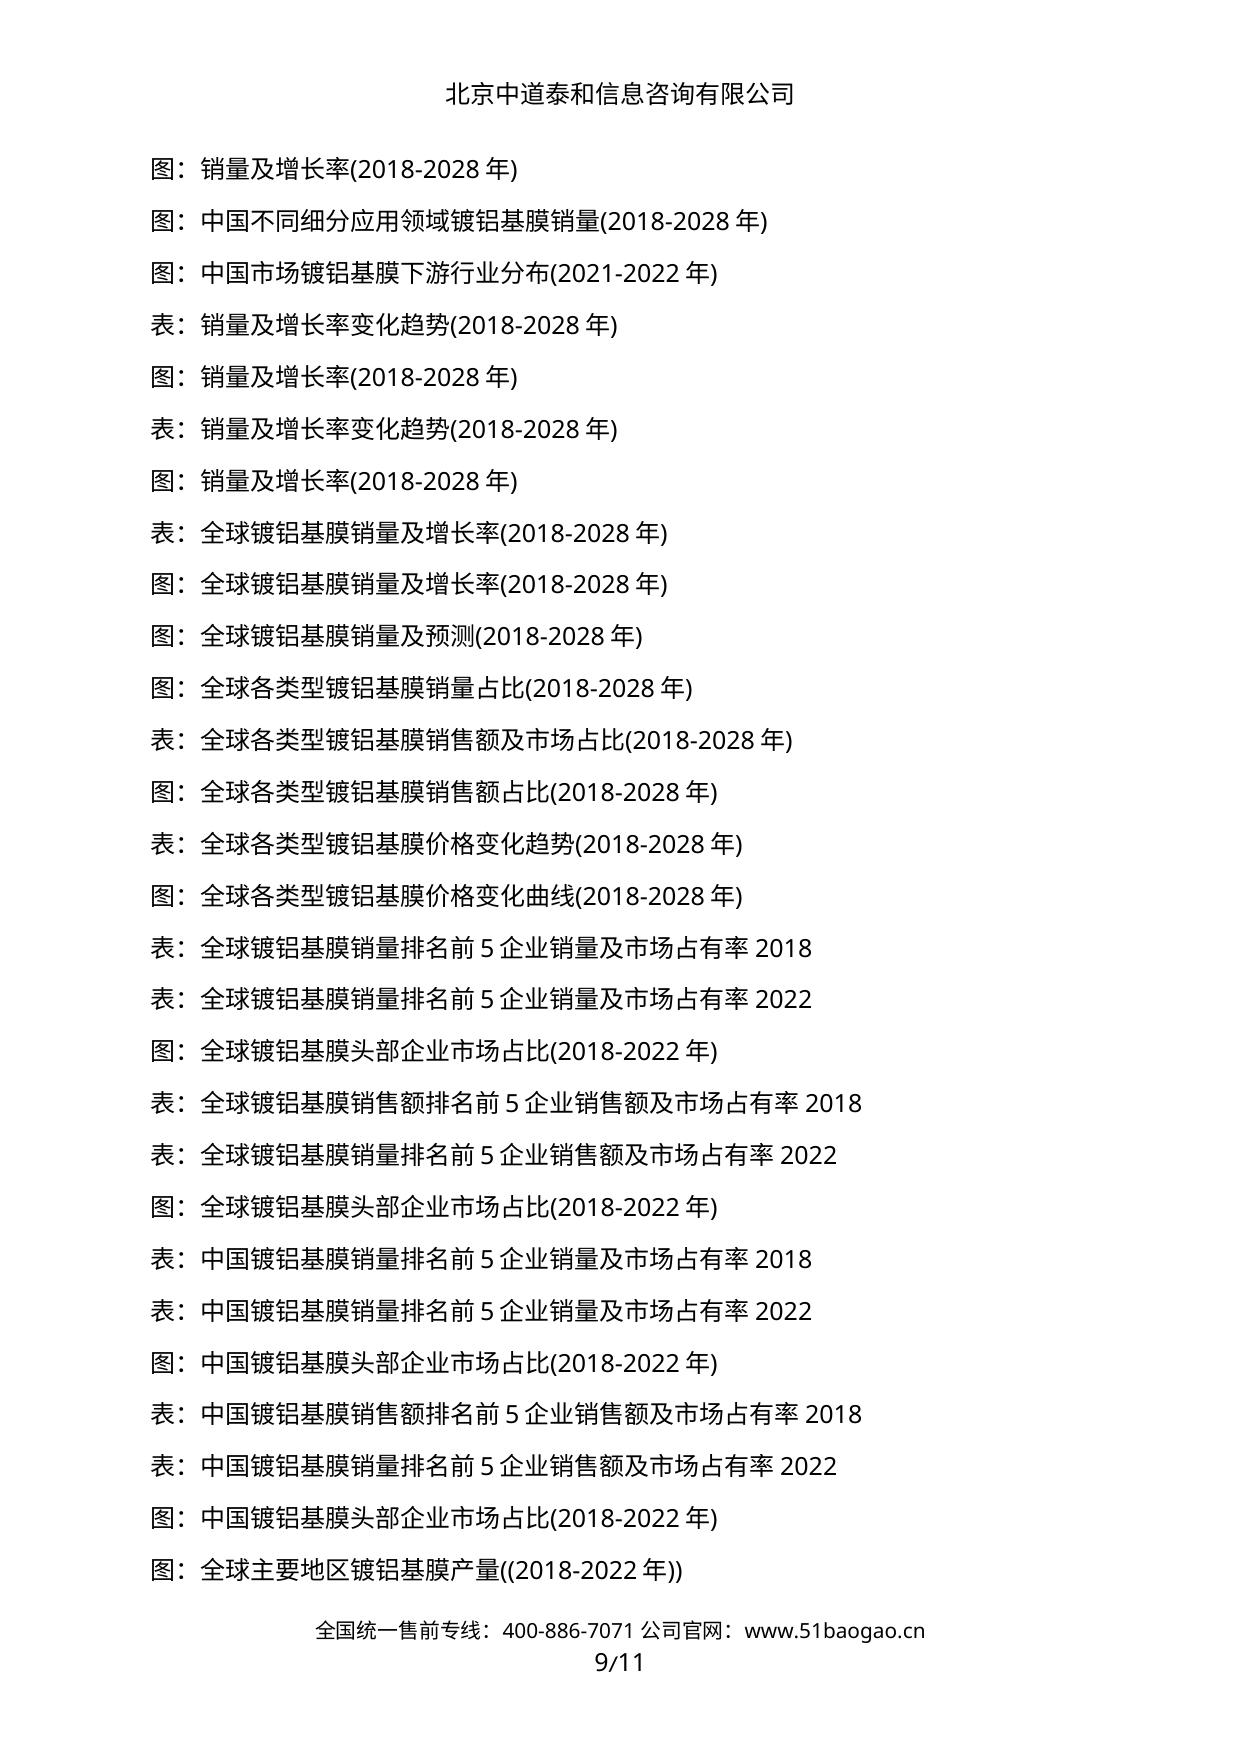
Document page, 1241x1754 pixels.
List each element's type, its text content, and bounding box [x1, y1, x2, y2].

text 图：中国镀铝基膜头部企业市场占比(2018-2022年) [150, 1343, 1090, 1379]
text 图：销量及增长率(2018-2028年) [150, 150, 1090, 186]
text 表：全球镀铝基膜销售额排名前5企业销售额及市场占有率 2018 [150, 1084, 1090, 1120]
text 表：全球镀铝基膜销量排名前5企业销量及市场占有率 2022 [150, 980, 1090, 1016]
text 图：全球镀铝基膜头部企业市场占比(2018-2022年) [150, 1187, 1090, 1224]
text 表：全球镀铝基膜销量及增长率(2018-2028年) [150, 513, 1090, 549]
text 表：全球各类型镀铝基膜价格变化趋势(2018-2028年) [150, 824, 1090, 861]
text 表：全球镀铝基膜销量排名前5企业销售额及市场占有率 2022 [150, 1136, 1090, 1172]
text 图：全球镀铝基膜销量及预测(2018-2028年) [150, 617, 1090, 653]
text 图：全球各类型镀铝基膜销量占比(2018-2028年) [150, 669, 1090, 705]
text 表：中国镀铝基膜销量排名前5企业销量及市场占有率 2022 [150, 1291, 1090, 1327]
text 图：全球镀铝基膜销量及增长率(2018-2028年) [150, 565, 1090, 601]
text 图：全球各类型镀铝基膜价格变化曲线(2018-2028年) [150, 876, 1090, 912]
text 图：销量及增长率(2018-2028年) [150, 357, 1090, 394]
text 表：销量及增长率变化趋势(2018-2028年) [150, 409, 1090, 446]
text 图：中国镀铝基膜头部企业市场占比(2018-2022年) [150, 1499, 1090, 1535]
text 图：中国市场镀铝基膜下游行业分布(2021-2022年) [150, 254, 1090, 290]
text 表：全球各类型镀铝基膜销售额及市场占比(2018-2028年) [150, 721, 1090, 757]
text 表：全球镀铝基膜销量排名前5企业销量及市场占有率 2018 [150, 928, 1090, 964]
text 图：全球主要地区镀铝基膜产量((2018-2022年)) [150, 1551, 1090, 1587]
text 图：全球镀铝基膜头部企业市场占比(2018-2022年) [150, 1032, 1090, 1068]
text 图：销量及增长率(2018-2028年) [150, 461, 1090, 497]
text 图：中国不同细分应用领域镀铝基膜销量(2018-2028年) [150, 202, 1090, 238]
text 图：全球各类型镀铝基膜销售额占比(2018-2028年) [150, 772, 1090, 809]
text 表：销量及增长率变化趋势(2018-2028年) [150, 306, 1090, 342]
text 表：中国镀铝基膜销量排名前5企业销售额及市场占有率 2022 [150, 1447, 1090, 1483]
text 表：中国镀铝基膜销售额排名前5企业销售额及市场占有率 2018 [150, 1395, 1090, 1431]
text 表：中国镀铝基膜销量排名前5企业销量及市场占有率 2018 [150, 1239, 1090, 1276]
